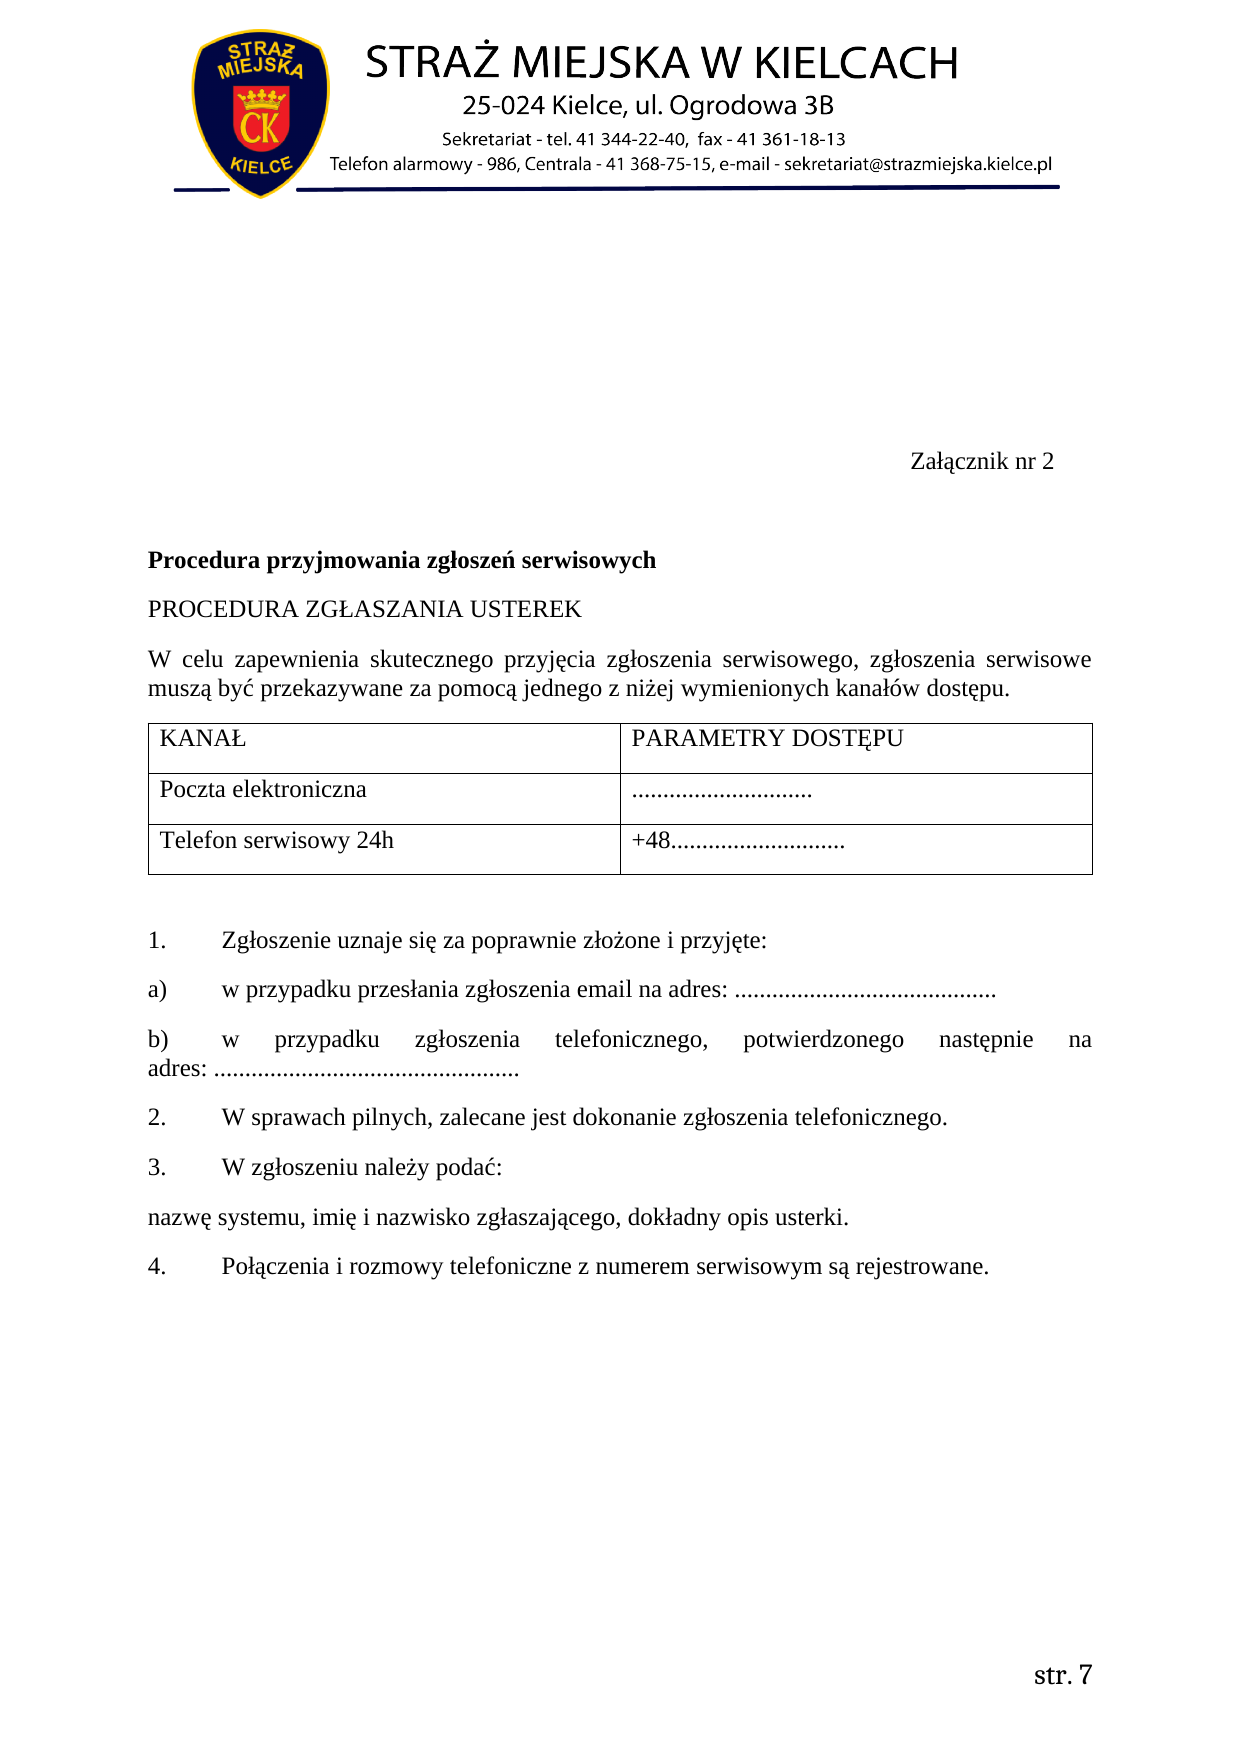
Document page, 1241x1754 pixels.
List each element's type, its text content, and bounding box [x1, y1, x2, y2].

table_header PARAMETRY DOSTĘPU [621, 724, 1092, 773]
text W celu zapewnienia skutecznego przyjęcia zgłoszenia serwisowego, zgłoszenia serwisowe muszą być przekazywane za pomocą jednego z niżej wymienionych kanałów dostępu. [148, 644, 1093, 702]
text a) w przypadku przesłania zgłoszenia email na adres: .......................................... [148, 974, 1093, 1003]
text Procedura przyjmowania zgłoszeń serwisowych [148, 545, 1093, 574]
table_cell ............................. [621, 774, 1092, 824]
text b) w przypadku zgłoszenia telefonicznego, potwierdzonego następnie na adres: ................................................. [148, 1024, 1093, 1082]
table_cell +48............................ [621, 825, 1092, 874]
text 2. W sprawach pilnych, zalecane jest dokonanie zgłoszenia telefonicznego. [148, 1102, 1093, 1131]
picture [173, 29, 1060, 199]
table_cell Telefon serwisowy 24h [149, 825, 620, 874]
table_cell Poczta elektroniczna [149, 774, 620, 824]
text PROCEDURA ZGŁASZANIA USTEREK [148, 594, 1093, 623]
text 1. Zgłoszenie uznaje się za poprawnie złożone i przyjęte: [148, 925, 1093, 954]
table_header KANAŁ [149, 724, 620, 773]
text Załącznik nr 2 [885, 446, 1093, 474]
text 4. Połączenia i rozmowy telefoniczne z numerem serwisowym są rejestrowane. [148, 1251, 1093, 1280]
text nazwę systemu, imię i nazwisko zgłaszającego, dokładny opis usterki. [148, 1202, 1093, 1230]
text 3. W zgłoszeniu należy podać: [148, 1152, 1093, 1181]
